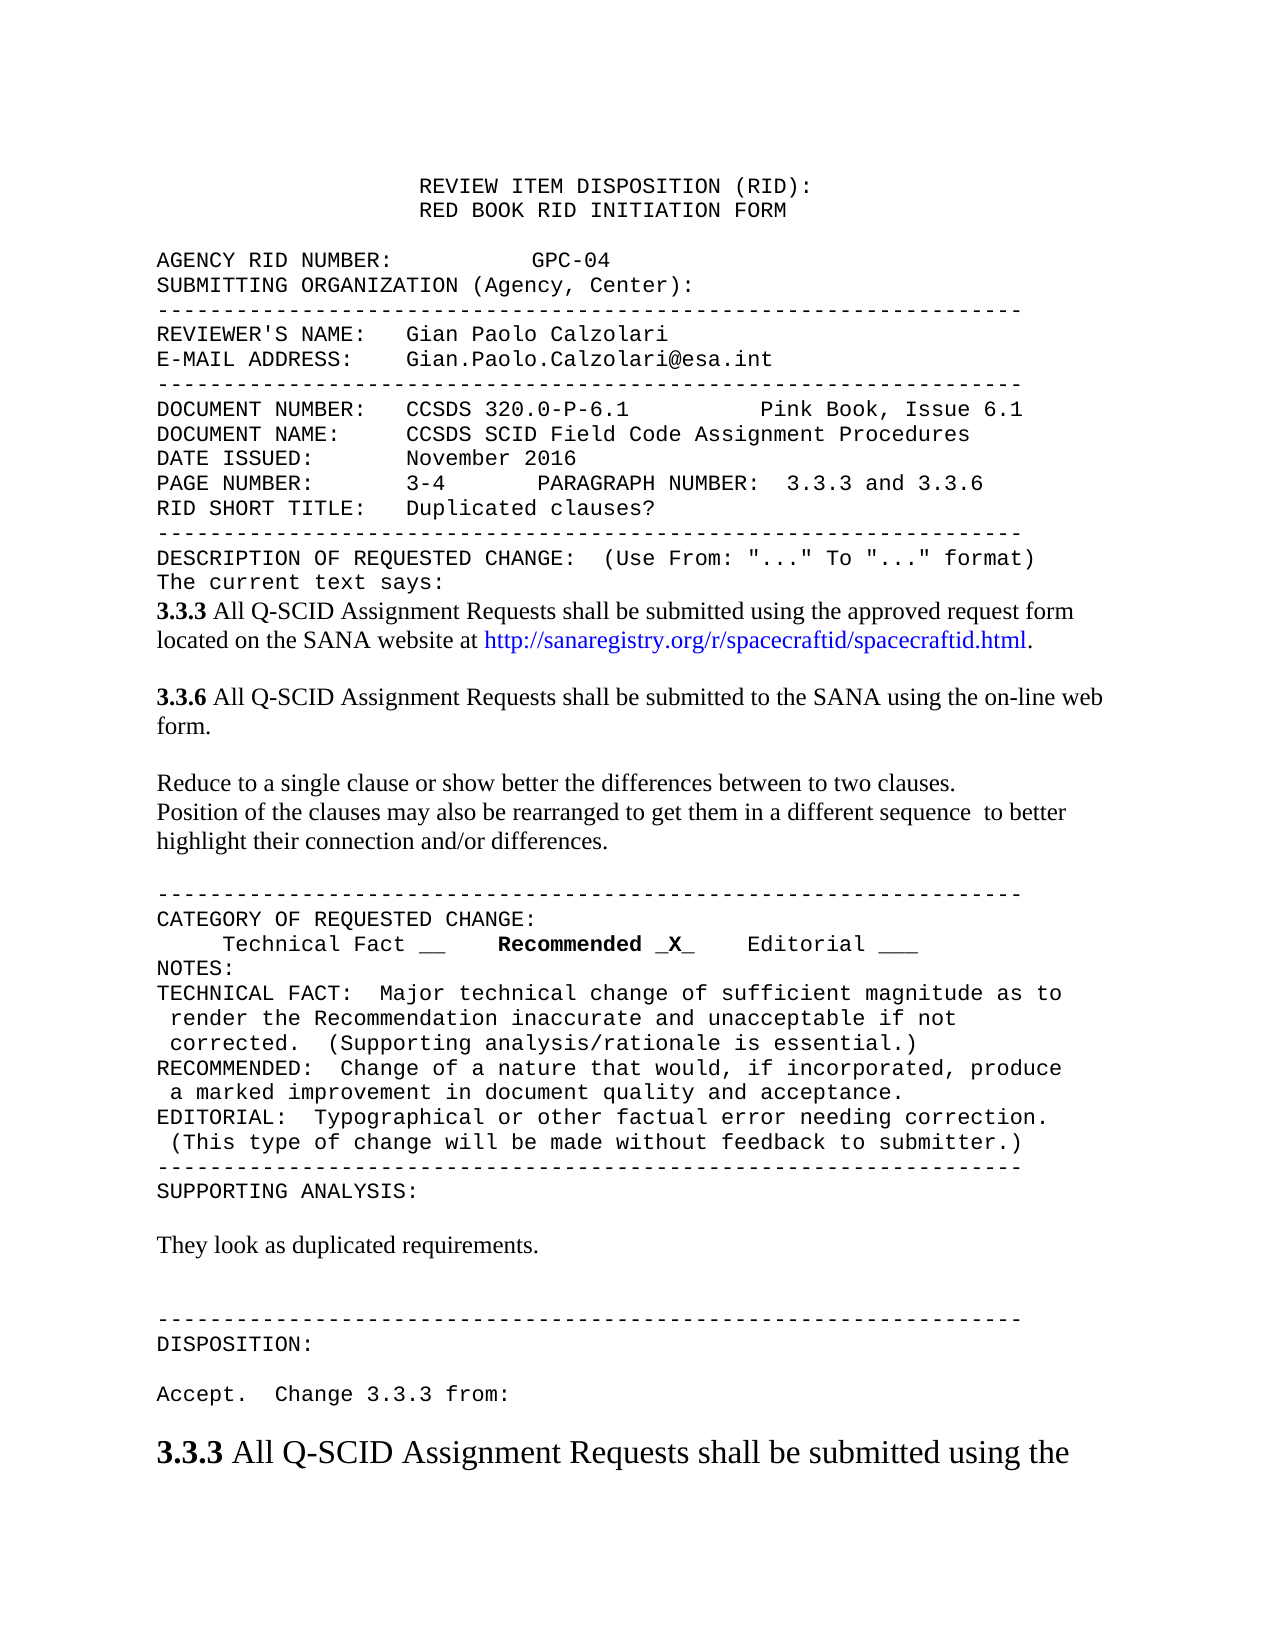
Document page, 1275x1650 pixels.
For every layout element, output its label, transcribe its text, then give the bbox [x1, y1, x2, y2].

text corrected. (Supporting analysis/rationale is essential.) [156, 1032, 1118, 1057]
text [156, 1432, 1118, 1471]
text ------------------------------------------------------------------ [156, 373, 1118, 398]
text TECHNICAL FACT: Major technical change of sufficient magnitude as to [156, 982, 1118, 1007]
text REVIEW ITEM DISPOSITION (RID): [156, 175, 1118, 199]
text 3.3.6 All Q-SCID Assignment Requests shall be submitted to the SANA using the on-line web form. [156, 682, 1118, 740]
text SUPPORTING ANALYSIS: [156, 1181, 1118, 1205]
text RED BOOK RID INITIATION FORM [156, 199, 1118, 224]
text EDITORIAL: Typographical or other factual error needing correction. [156, 1106, 1118, 1131]
text ------------------------------------------------------------------ [156, 299, 1118, 323]
text render the Recommendation inaccurate and unacceptable if not [156, 1007, 1118, 1032]
text E-MAIL ADDRESS: Gian.Paolo.Calzolari@esa.int [156, 348, 1118, 373]
text AGENCY RID NUMBER: GPC-04 [156, 249, 1118, 274]
text The current text says: [156, 571, 1118, 596]
text Reduce to a single clause or show better the differences between to two clauses. [156, 768, 1118, 797]
text REVIEWER'S NAME: Gian Paolo Calzolari [156, 323, 1118, 348]
text RID SHORT TITLE: Duplicated clauses? [156, 497, 1118, 522]
text Accept. Change 3.3.3 from: [156, 1383, 1118, 1408]
text Technical Fact __ Recommended _X_ Editorial ___ [156, 933, 1118, 957]
text SUBMITTING ORGANIZATION (Agency, Center): [156, 274, 1118, 299]
text ------------------------------------------------------------------ [156, 883, 1118, 908]
text NOTES: [156, 957, 1118, 982]
text DOCUMENT NAME: CCSDS SCID Field Code Assignment Procedures [156, 423, 1118, 447]
text a marked improvement in document quality and acceptance. [156, 1081, 1118, 1106]
text CATEGORY OF REQUESTED CHANGE: [156, 908, 1118, 933]
text They look as duplicated requirements. [156, 1230, 1118, 1259]
text ------------------------------------------------------------------ [156, 1308, 1118, 1333]
text RECOMMENDED: Change of a nature that would, if incorporated, produce [156, 1057, 1118, 1081]
text DATE ISSUED: November 2016 [156, 447, 1118, 472]
text DESCRIPTION OF REQUESTED CHANGE: (Use From: "..." To "..." format) [156, 547, 1118, 571]
text ------------------------------------------------------------------ [156, 522, 1118, 547]
text PAGE NUMBER: 3-4 PARAGRAPH NUMBER: 3.3.3 and 3.3.6 [156, 472, 1118, 497]
text DISPOSITION: [156, 1333, 1118, 1358]
text Position of the clauses may also be rearranged to get them in a different sequence to better highlight their connection and/or differences. [156, 797, 1118, 855]
text ------------------------------------------------------------------ [156, 1156, 1118, 1181]
text (This type of change will be made without feedback to submitter.) [156, 1131, 1118, 1156]
text DOCUMENT NUMBER: CCSDS 320.0-P-6.1 Pink Book, Issue 6.1 [156, 398, 1118, 423]
